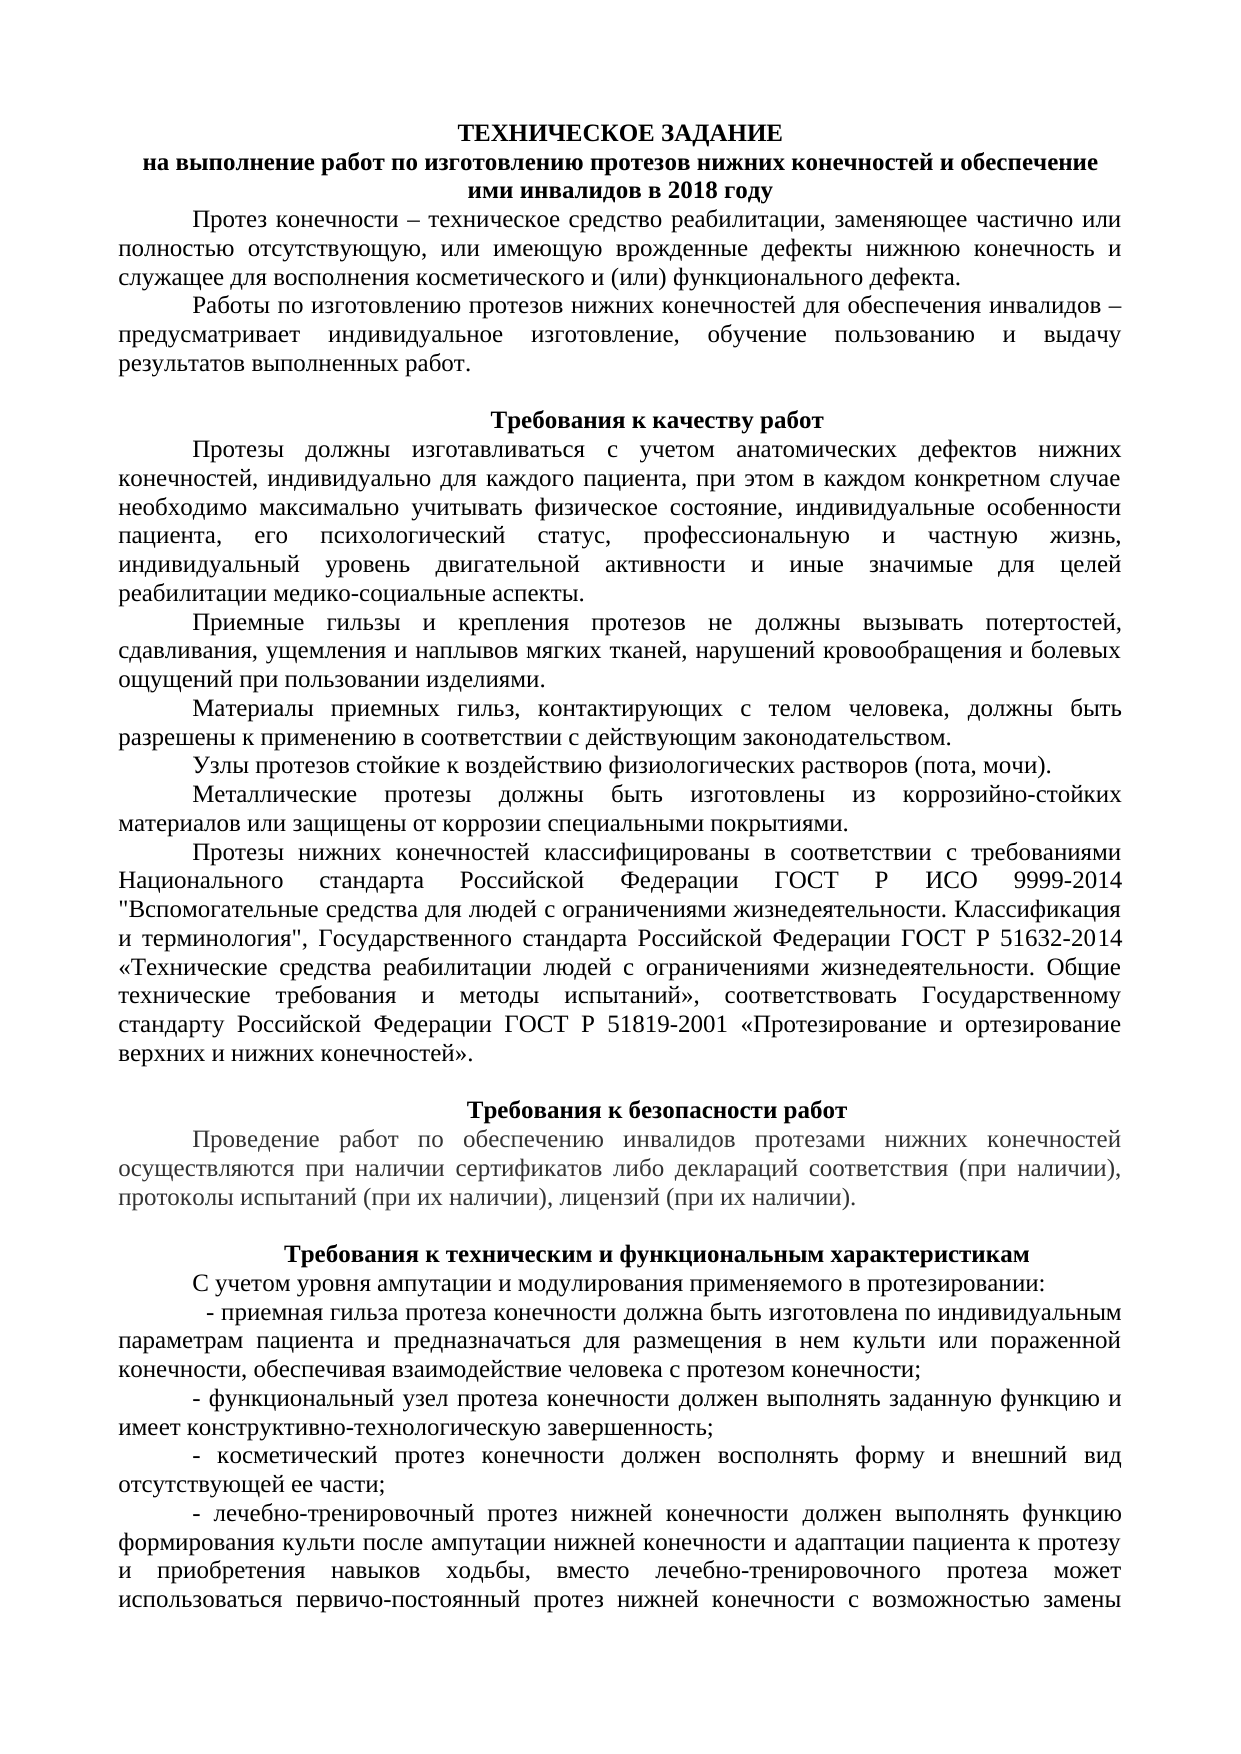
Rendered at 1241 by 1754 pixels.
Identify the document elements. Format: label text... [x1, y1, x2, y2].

text - функциональный узел протеза конечности должен выполнять заданную функцию и имеет конструктивно-технологическую завершенность; [118, 1383, 1122, 1441]
text Протезы нижних конечностей классифицированы в соответствии с требованиями Национального стандарта Российской Федерации ГОСТ Р ИСО 9999-2014 "Вспомогательные средства для людей с ограничениями жизнедеятельности. Классификация и терминология", Государственного стандарта Российской Федерации ГОСТ Р 51632-2014 «Технические средства реабилитации людей с ограничениями жизнедеятельности. Общие технические требования и методы испытаний», соответствовать Государственному стандарту Российской Федерации ГОСТ Р 51819-2001 «Протезирование и ортезирование верхних и нижних конечностей». [118, 837, 1122, 1067]
text Узлы протезов стойкие к воздействию физиологических растворов (пота, мочи). [118, 751, 1122, 779]
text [118, 1498, 1122, 1613]
text - косметический протез конечности должен восполнять форму и внешний вид отсутствующей ее части; [118, 1441, 1122, 1498]
text С учетом уровня ампутации и модулирования применяемого в протезировании: [118, 1268, 1122, 1297]
text Материалы приемных гильз, контактирующих с телом человека, должны быть разрешены к применению в соответствии с действующим законодательством. [118, 693, 1122, 751]
text ТЕХНИЧЕСКОЕ ЗАДАНИЕ [118, 118, 1122, 147]
text Работы по изготовлению протезов нижних конечностей для обеспечения инвалидов – предусматривает индивидуальное изготовление, обучение пользованию и выдачу результатов выполненных работ. [118, 291, 1122, 377]
text - приемная гильза протеза конечности должна быть изготовлена по индивидуальным параметрам пациента и предназначаться для размещения в нем культи или пораженной конечности, обеспечивая взаимодействие человека с протезом конечности; [118, 1297, 1122, 1383]
text Проведение работ по обеспечению инвалидов протезами нижних конечностей осуществляются при наличии сертификатов либо деклараций соответствия (при наличии), протоколы испытаний (при их наличии), лицензий (при их наличии). [118, 1124, 1122, 1211]
text Протезы должны изготавливаться с учетом анатомических дефектов нижних конечностей, индивидуально для каждого пациента, при этом в каждом конкретном случае необходимо максимально учитывать физическое состояние, индивидуальные особенности пациента, его психологический статус, профессиональную и частную жизнь, индивидуальный уровень двигательной активности и иные значимые для целей реабилитации медико-социальные аспекты. [118, 434, 1122, 607]
text Требования к техническим и функциональным характеристикам [118, 1239, 1122, 1268]
text Приемные гильзы и крепления протезов не должны вызывать потертостей, сдавливания, ущемления и наплывов мягких тканей, нарушений кровообращения и болевых ощущений при пользовании изделиями. [118, 607, 1122, 693]
text Требования к безопасности работ [118, 1096, 1122, 1124]
text Требования к качеству работ [118, 406, 1122, 434]
text Протез конечности – техническое средство реабилитации, заменяющее частично или полностью отсутствующую, или имеющую врожденные дефекты нижнюю конечность и служащее для восполнения косметического и (или) функционального дефекта. [118, 204, 1122, 291]
text на выполнение работ по изготовлению протезов нижних конечностей и обеспечение ими инвалидов в 2018 году [118, 147, 1122, 204]
text Металлические протезы должны быть изготовлены из коррозийно-стойких материалов или защищены от коррозии специальными покрытиями. [118, 779, 1122, 837]
